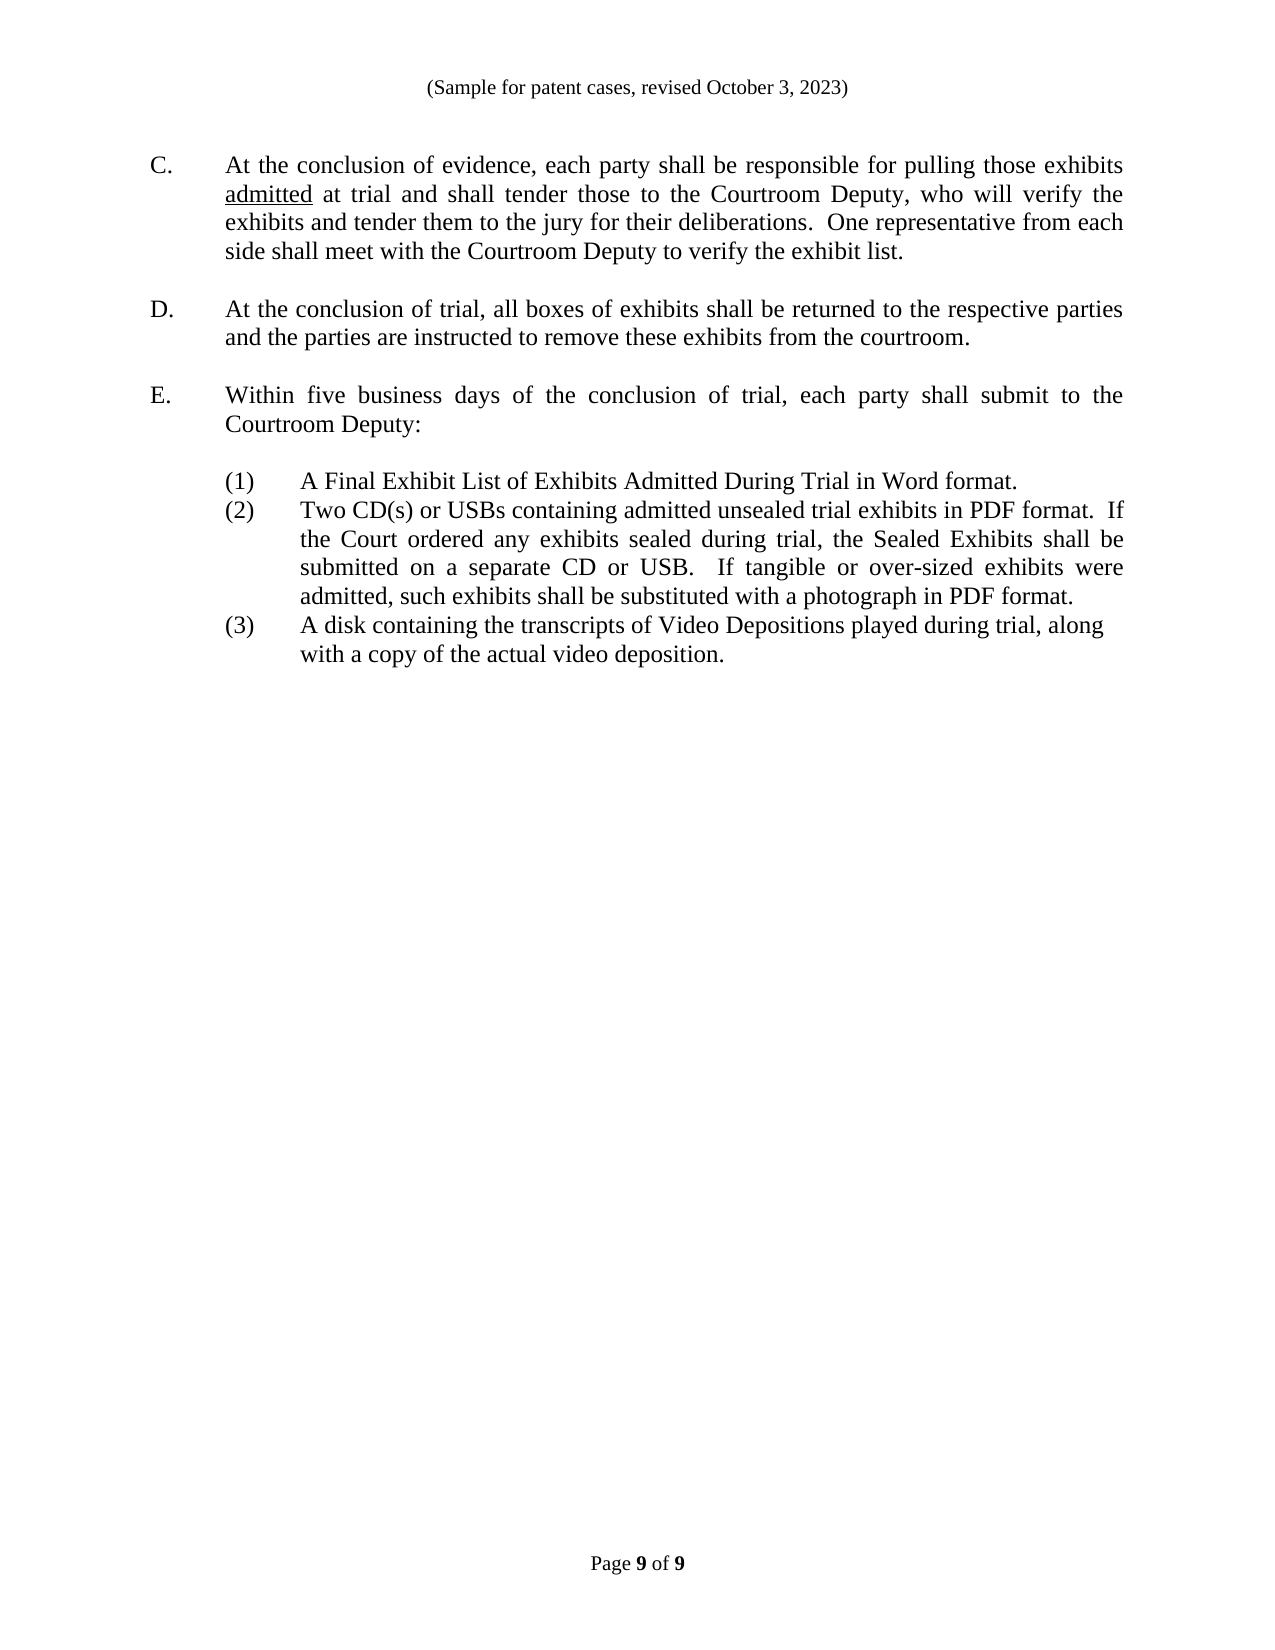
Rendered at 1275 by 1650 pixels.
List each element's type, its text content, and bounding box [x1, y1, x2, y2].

text E. Within five business days of the conclusion of trial, each party shall submit to the Courtroom Deputy: [150, 380, 1125, 437]
text D. At the conclusion of trial, all boxes of exhibits shall be returned to the respective parties and the parties are instructed to remove these exhibits from the courtroom. [150, 294, 1125, 351]
text (1) A Final Exhibit List of Exhibits Admitted During Trial in Word format. [150, 466, 1125, 495]
text C. At the conclusion of evidence, each party shall be responsible for pulling those exhibits admitted at trial and shall tender those to the Courtroom Deputy, who will verify the exhibits and tender them to the jury for their deliberations. One representative from each side shall meet with the Courtroom Deputy to verify the exhibit list. [150, 150, 1125, 265]
text (3) A disk containing the transcripts of Video Depositions played during trial, along with a copy of the actual video deposition. [150, 610, 1125, 667]
text (2) Two CD(s) or USBs containing admitted unsealed trial exhibits in PDF format. If the Court ordered any exhibits sealed during trial, the Sealed Exhibits shall be submitted on a separate CD or USB. If tangible or over-sized exhibits were admitted, such exhibits shall be substituted with a photograph in PDF format. [150, 495, 1125, 610]
